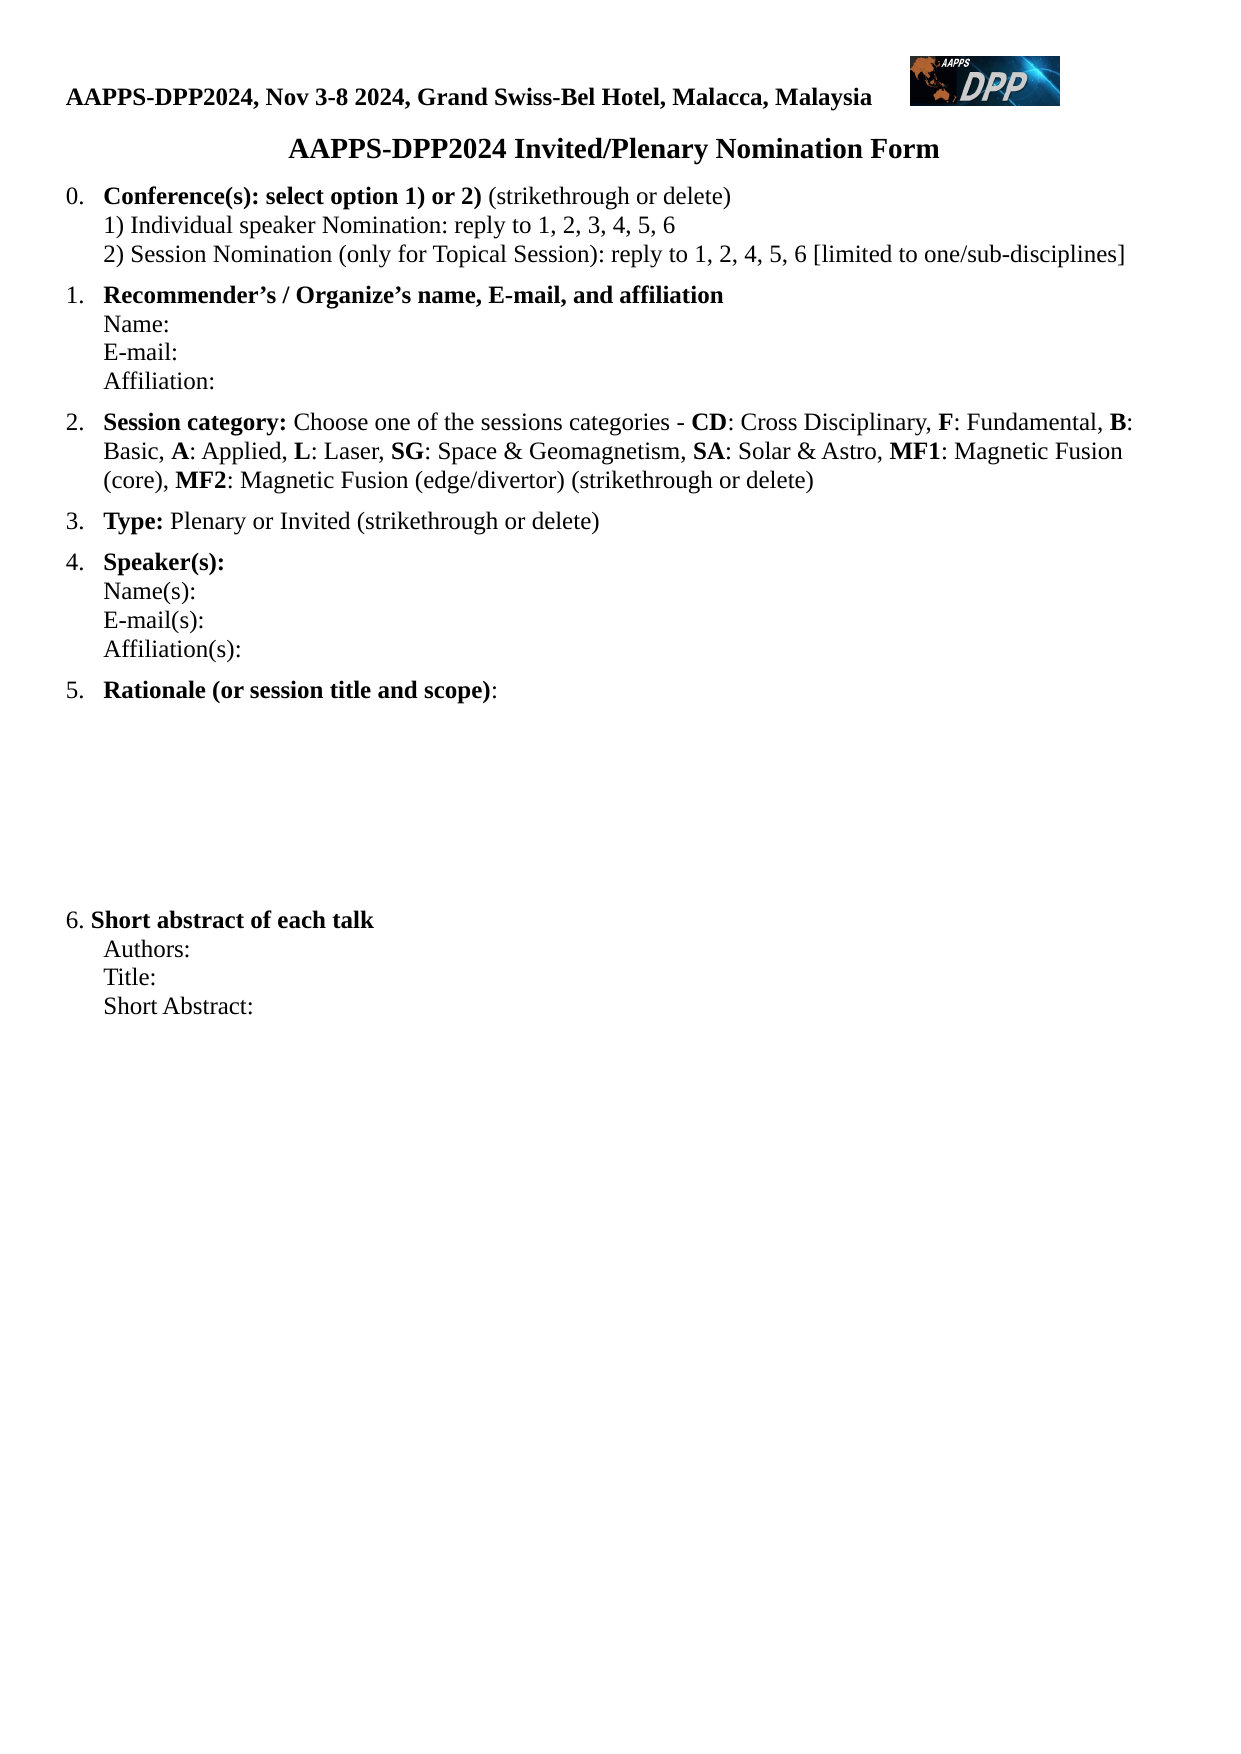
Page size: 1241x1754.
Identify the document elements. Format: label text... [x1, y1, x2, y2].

list Name(s): [103, 576, 1163, 605]
list Affiliation(s): [103, 634, 1163, 662]
list E-mail(s): [103, 605, 1163, 634]
text 6. Short abstract of each talk [66, 905, 1163, 934]
list Session category: Choose one of the sessions categories - CD: Cross Disciplinary, F: Fundamental, B: Basic, A: Applied, L: Laser, SG: Space & Geomagnetism, SA: Solar & Astro, MF1: Magnetic Fusion (core), MF2: Magnetic Fusion (edge/divertor) (strikethrough or delete) [66, 407, 1163, 494]
text Short Abstract: [103, 991, 1163, 1020]
list 2) Session Nomination (only for Topical Session): reply to 1, 2, 4, 5, 6 [limited to one/sub-disciplines] [103, 239, 1163, 267]
list 1) Individual speaker Nomination: reply to 1, 2, 3, 4, 5, 6 [103, 210, 1163, 239]
list Conference(s): select option 1) or 2) (strikethrough or delete) [66, 181, 1163, 210]
text AAPPS-DPP2024 Invited/Plenary Nomination Form [66, 127, 1163, 169]
text Authors: [103, 934, 1163, 962]
list Speaker(s): [66, 547, 1163, 576]
text Title: [103, 962, 1163, 991]
picture [910, 56, 1060, 106]
list Recommender’s / Organize’s name, E-mail, and affiliation Name: E-mail: Affiliation: [66, 280, 1163, 395]
list Rationale (or session title and scope): [66, 675, 1163, 704]
list Type: Plenary or Invited (strikethrough or delete) [66, 506, 1163, 535]
